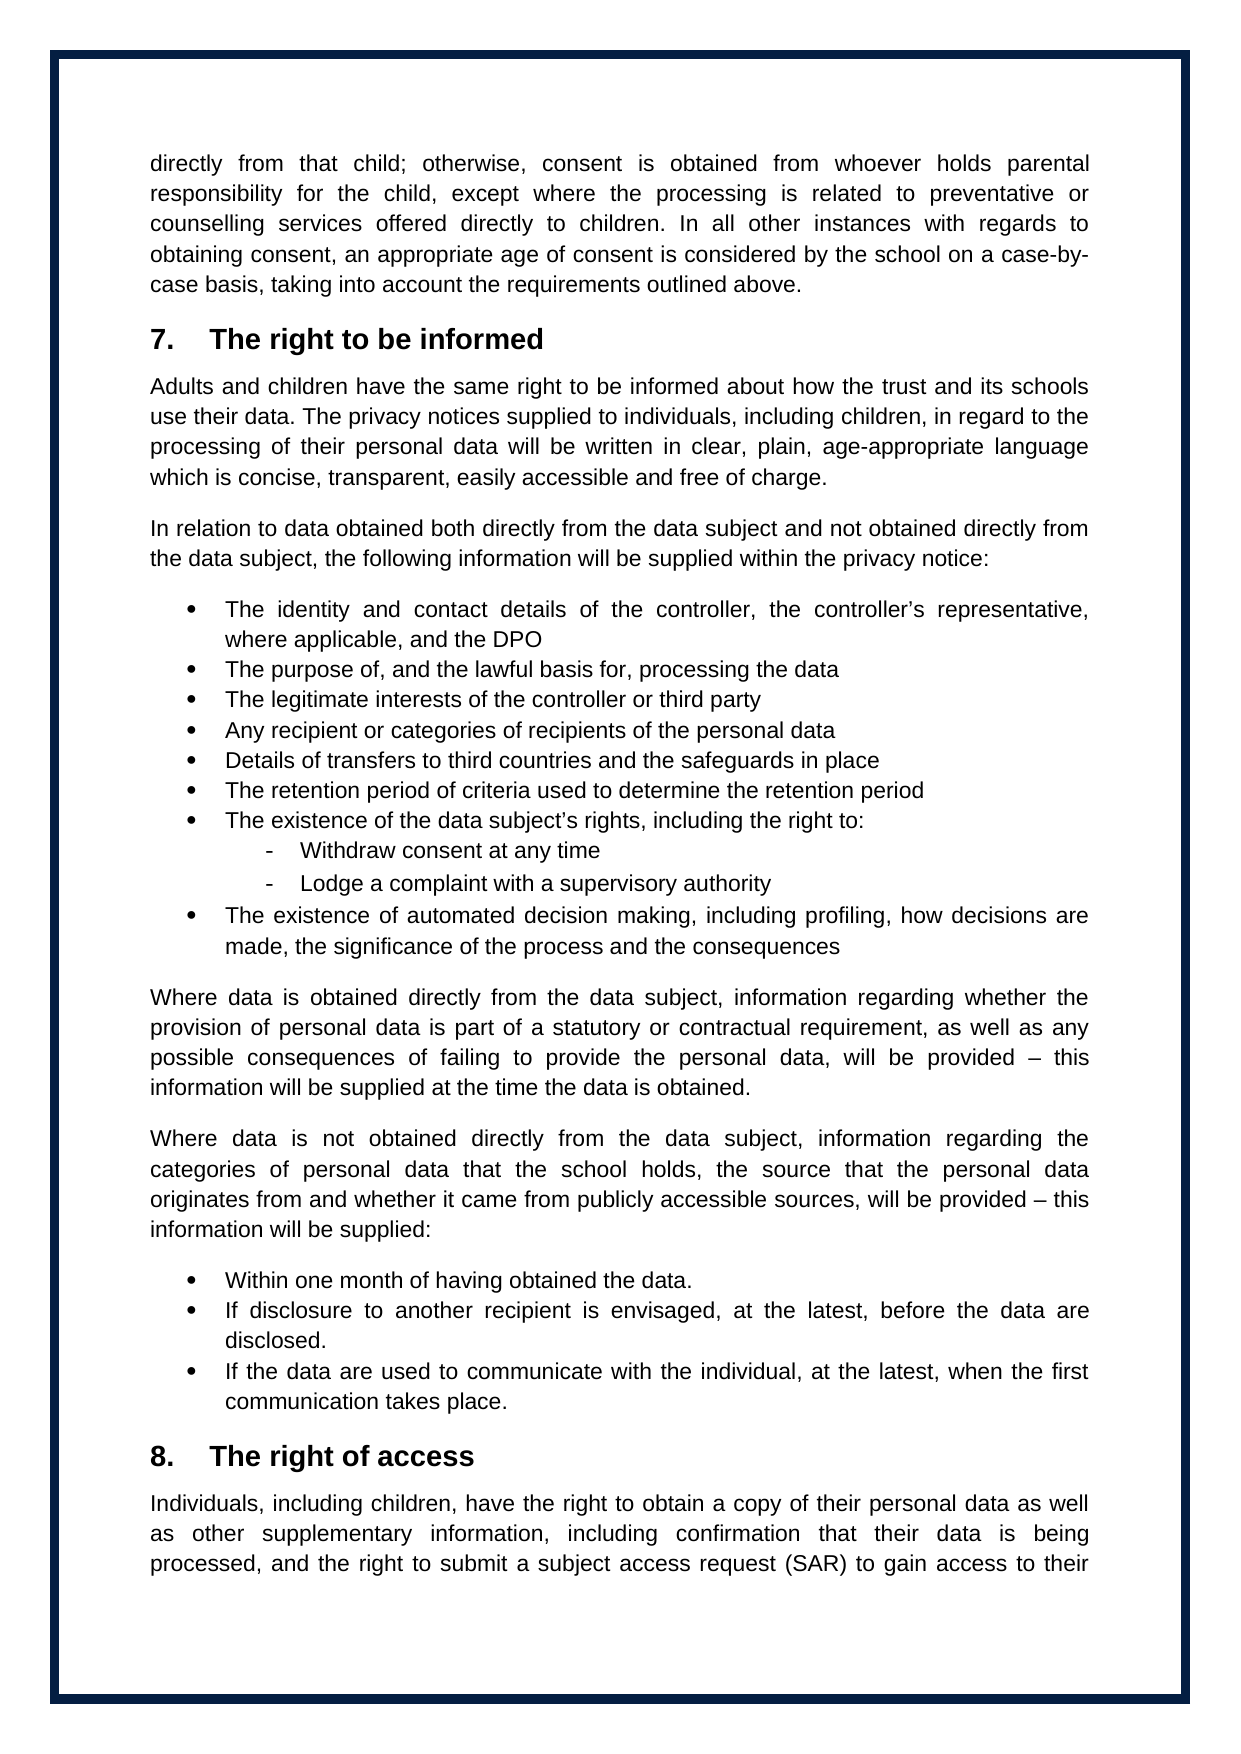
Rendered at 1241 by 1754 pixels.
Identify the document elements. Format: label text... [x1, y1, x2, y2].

list Withdraw consent at any time [262, 837, 1090, 866]
text In relation to data obtained both directly from the data subject and not obtained directly from the data subject, the following information will be supplied within the privacy notice: [150, 514, 1090, 571]
text Where data is not obtained directly from the data subject, information regarding the categories of personal data that the school holds, the source that the personal data originates from and whether it came from publicly accessible sources, will be provided – this information will be supplied: [150, 1125, 1090, 1242]
list The identity and contact details of the controller, the controller’s representative, where applicable, and the DPO [187, 596, 1090, 652]
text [150, 1490, 1090, 1577]
list If disclosure to another recipient is envisaged, at the latest, before the data are disclosed. [187, 1297, 1090, 1354]
list Within one month of having obtained the data. [187, 1267, 1090, 1293]
list If the data are used to communicate with the individual, at the latest, when the first communication takes place. [187, 1358, 1090, 1414]
list Details of transfers to third countries and the safeguards in place [187, 747, 1090, 773]
subtitle The right to be informed [150, 322, 1090, 355]
list The legitimate interests of the controller or third party [187, 686, 1090, 713]
list The retention period of criteria used to determine the retention period [187, 777, 1090, 803]
list Lodge a complaint with a supervisory authority [262, 870, 1090, 898]
list Any recipient or categories of recipients of the personal data [187, 717, 1090, 743]
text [150, 150, 1090, 297]
subtitle The right of access [150, 1439, 1090, 1472]
text Adults and children have the same right to be informed about how the trust and its schools use their data. The privacy notices supplied to individuals, including children, in regard to the processing of their personal data will be written in clear, plain, age-appropriate language which is concise, transparent, easily accessible and free of charge. [150, 373, 1090, 490]
text Where data is obtained directly from the data subject, information regarding whether the provision of personal data is part of a statutory or contractual requirement, as well as any possible consequences of failing to provide the personal data, will be provided – this information will be supplied at the time the data is obtained. [150, 984, 1090, 1101]
list The purpose of, and the lawful basis for, processing the data [187, 656, 1090, 683]
list The existence of the data subject’s rights, including the right to: [187, 807, 1090, 834]
list The existence of automated decision making, including profiling, how decisions are made, the significance of the process and the consequences [187, 902, 1090, 959]
